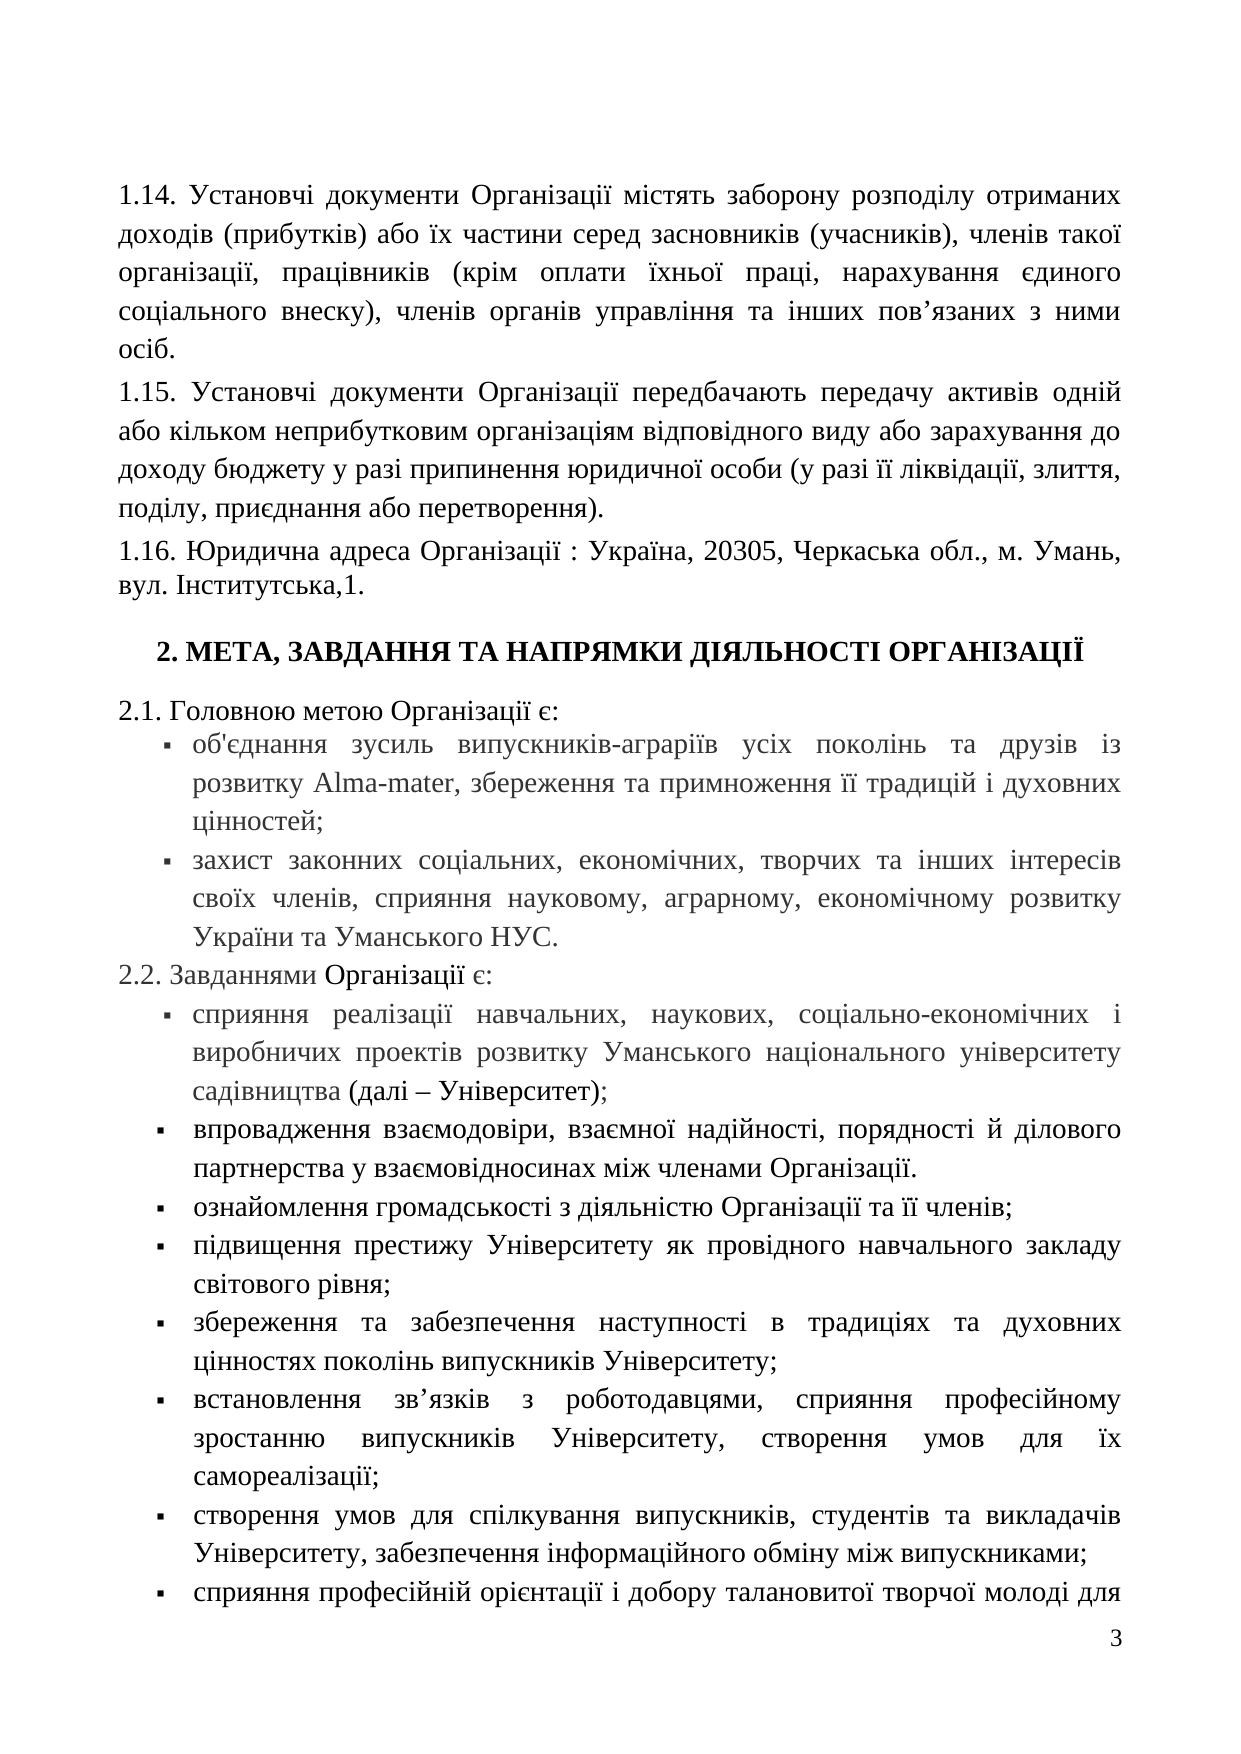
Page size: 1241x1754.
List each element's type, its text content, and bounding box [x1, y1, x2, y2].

list збереження та забезпечення наступності в традиціях та духовних цінностях поколінь випускників Університету; [156, 1304, 1122, 1376]
text 1.16. Юридична адреса Організації : Україна, 20305, Черкаська обл., м. Умань, вул. Інститутська,1. [118, 533, 1122, 601]
list підвищення престижу Університету як провідного навчального закладу світового рівня; [156, 1227, 1122, 1299]
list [156, 1574, 1122, 1608]
text 2. МЕТА, ЗАВДАННЯ ТА НАПРЯМКИ ДІЯЛЬНОСТІ ОРГАНІЗАЦІЇ [118, 634, 1122, 668]
list ознайомлення громадськості з діяльністю Організації та її членів; [156, 1189, 1122, 1222]
list захист законних соціальних, економічних, творчих та інших інтересів своїх членів, сприяння науковому, аграрному, економічному розвитку України та Уманського НУС. [162, 842, 1122, 952]
list встановлення зв’язків з роботодавцями, сприяння професійному зростанню випускників Університету, створення умов для їх самореалізації; [156, 1381, 1122, 1492]
text 2.2. Завданнями Організації є: [118, 957, 1122, 991]
list об'єднання зусиль випускників-аграріїв усіх поколінь та друзів із розвитку Alma-mater, збереження та примноження її традицій і духовних цінностей; [162, 726, 1122, 837]
list створення умов для спілкування випускників, студентів та викладачів Університету, забезпечення інформаційного обміну між випускниками; [156, 1497, 1122, 1569]
list сприяння реалізації навчальних, наукових, соціально-економічних і виробничих проектів розвитку Уманського національного університету садівництва (далі – Університет); [162, 996, 1122, 1107]
text 1.14. Установчі документи Організації містять заборону розподілу отриманих доходів (прибутків) або їх частини серед засновників (учасників), членів такої організації, працівників (крім оплати їхньої праці, нарахування єдиного соціального внеску), членів органів управління та інших пов’язаних з ними осіб. [118, 177, 1122, 365]
list впровадження взаємодовіри, взаємної надійності, порядності й ділового партнерства у взаємовідносинах між членами Організації. [156, 1112, 1122, 1184]
text 1.15. Установчі документи Організації передбачають передачу активів одній або кільком неприбутковим організаціям відповідного виду або зарахування до доходу бюджету у разі припинення юридичної особи (у разі її ліквідації, злиття, поділу, приєднання або перетворення). [118, 374, 1122, 524]
text 2.1. Головною метою Організації є: [118, 693, 1122, 726]
